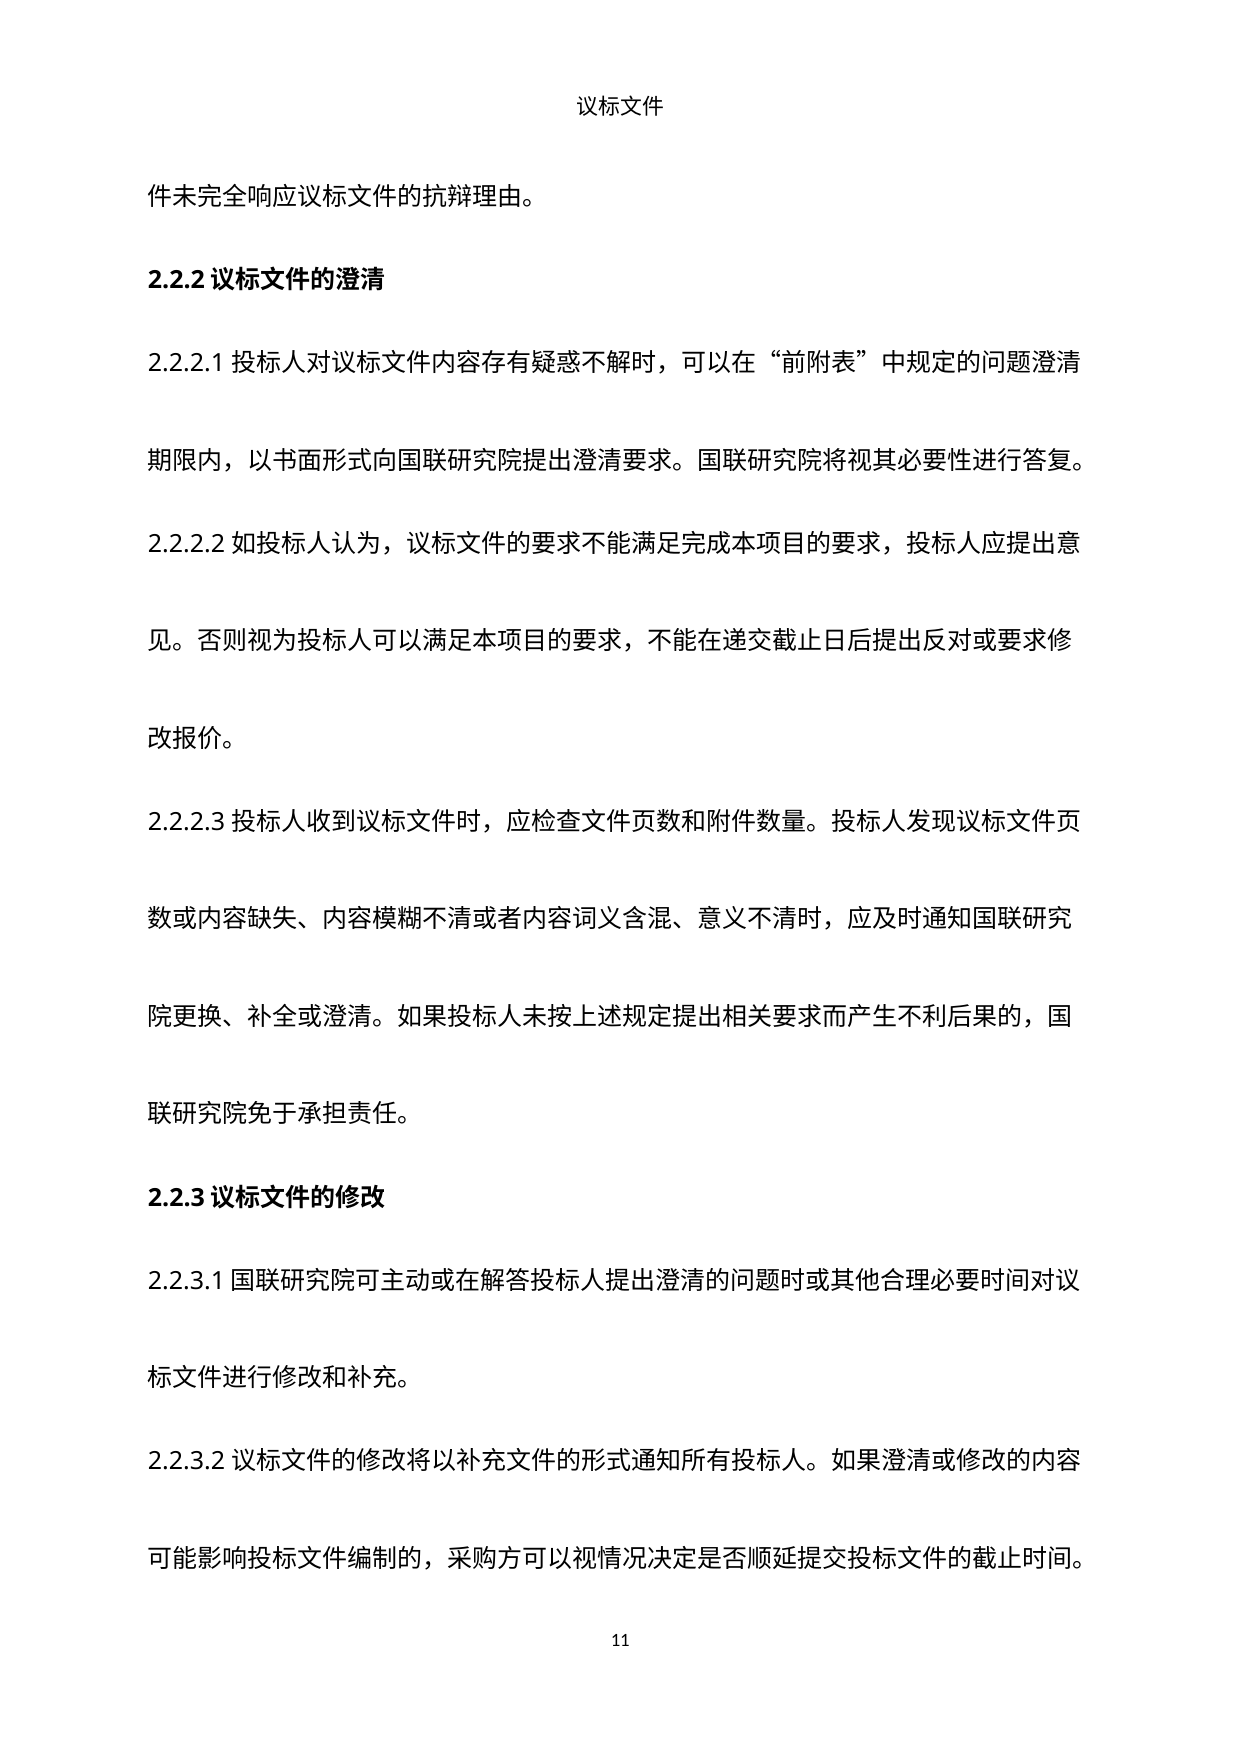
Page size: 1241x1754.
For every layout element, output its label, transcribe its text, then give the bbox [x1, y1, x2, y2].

text 2.2.2.3 投标人收到议标文件时，应检查文件页数和附件数量。投标人发现议标文件页数或内容缺失、内容模糊不清或者内容词义含混、意义不清时，应及时通知国联研究院更换、补全或澄清。如果投标人未按上述规定提出相关要求而产生不利后果的，国联研究院免于承担责任。 [148, 787, 1092, 1144]
text 2.2.3议标文件的修改 [148, 1163, 1092, 1228]
text 2.2.2.1 投标人对议标文件内容存有疑惑不解时，可以在“前附表”中规定的问题澄清期限内，以书面形式向国联研究院提出澄清要求。国联研究院将视其必要性进行答复。 [148, 328, 1092, 491]
text 2.2.3.1国联研究院可主动或在解答投标人提出澄清的问题时或其他合理必要时间对议标文件进行修改和补充。 [148, 1246, 1092, 1408]
text 2.2.2.2 如投标人认为，议标文件的要求不能满足完成本项目的要求，投标人应提出意见。否则视为投标人可以满足本项目的要求，不能在递交截止日后提出反对或要求修改报价。 [148, 509, 1092, 769]
text 2.2.2议标文件的澄清 [148, 245, 1092, 310]
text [148, 162, 1092, 227]
text 2.2.3.2 议标文件的修改将以补充文件的形式通知所有投标人。如果澄清或修改的内容可能影响投标文件编制的，采购方可以视情况决定是否顺延提交投标文件的截止时间。 [148, 1426, 1092, 1589]
